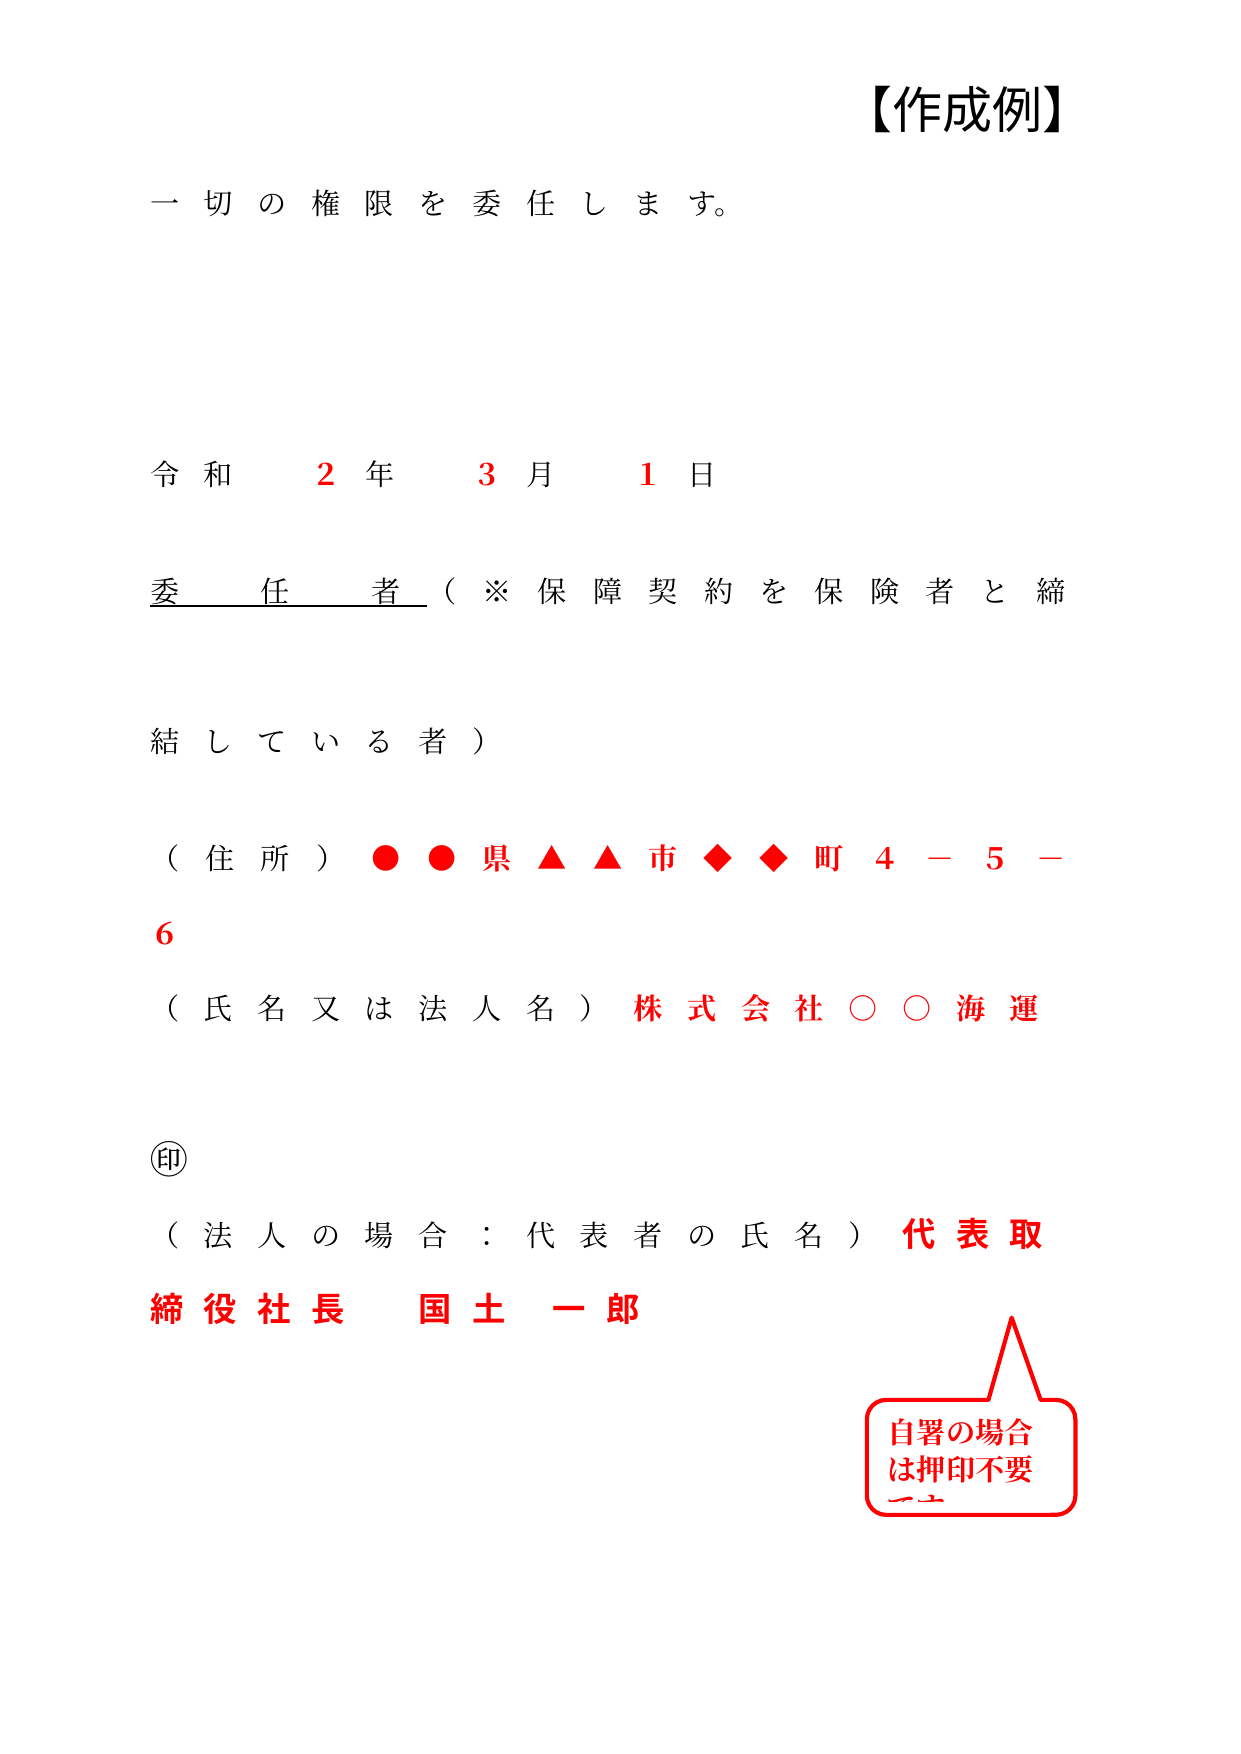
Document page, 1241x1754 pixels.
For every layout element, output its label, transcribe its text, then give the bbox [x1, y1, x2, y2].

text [150, 164, 1090, 239]
text （住所）●●県▲▲市◆◆町４－５－６ [150, 819, 1090, 969]
text ㊞ [150, 1044, 1090, 1194]
text （法人の場合：代表者の氏名）代表取締役社長 国土 一郎 [150, 1194, 1090, 1344]
text 委 任 者（※保障契約を保険者と締結している者） [150, 553, 1090, 778]
text 令和 ２年 ３月 １日 [150, 436, 1090, 511]
text （氏名又は法人名）株式会社○○海運 [150, 969, 1090, 1044]
